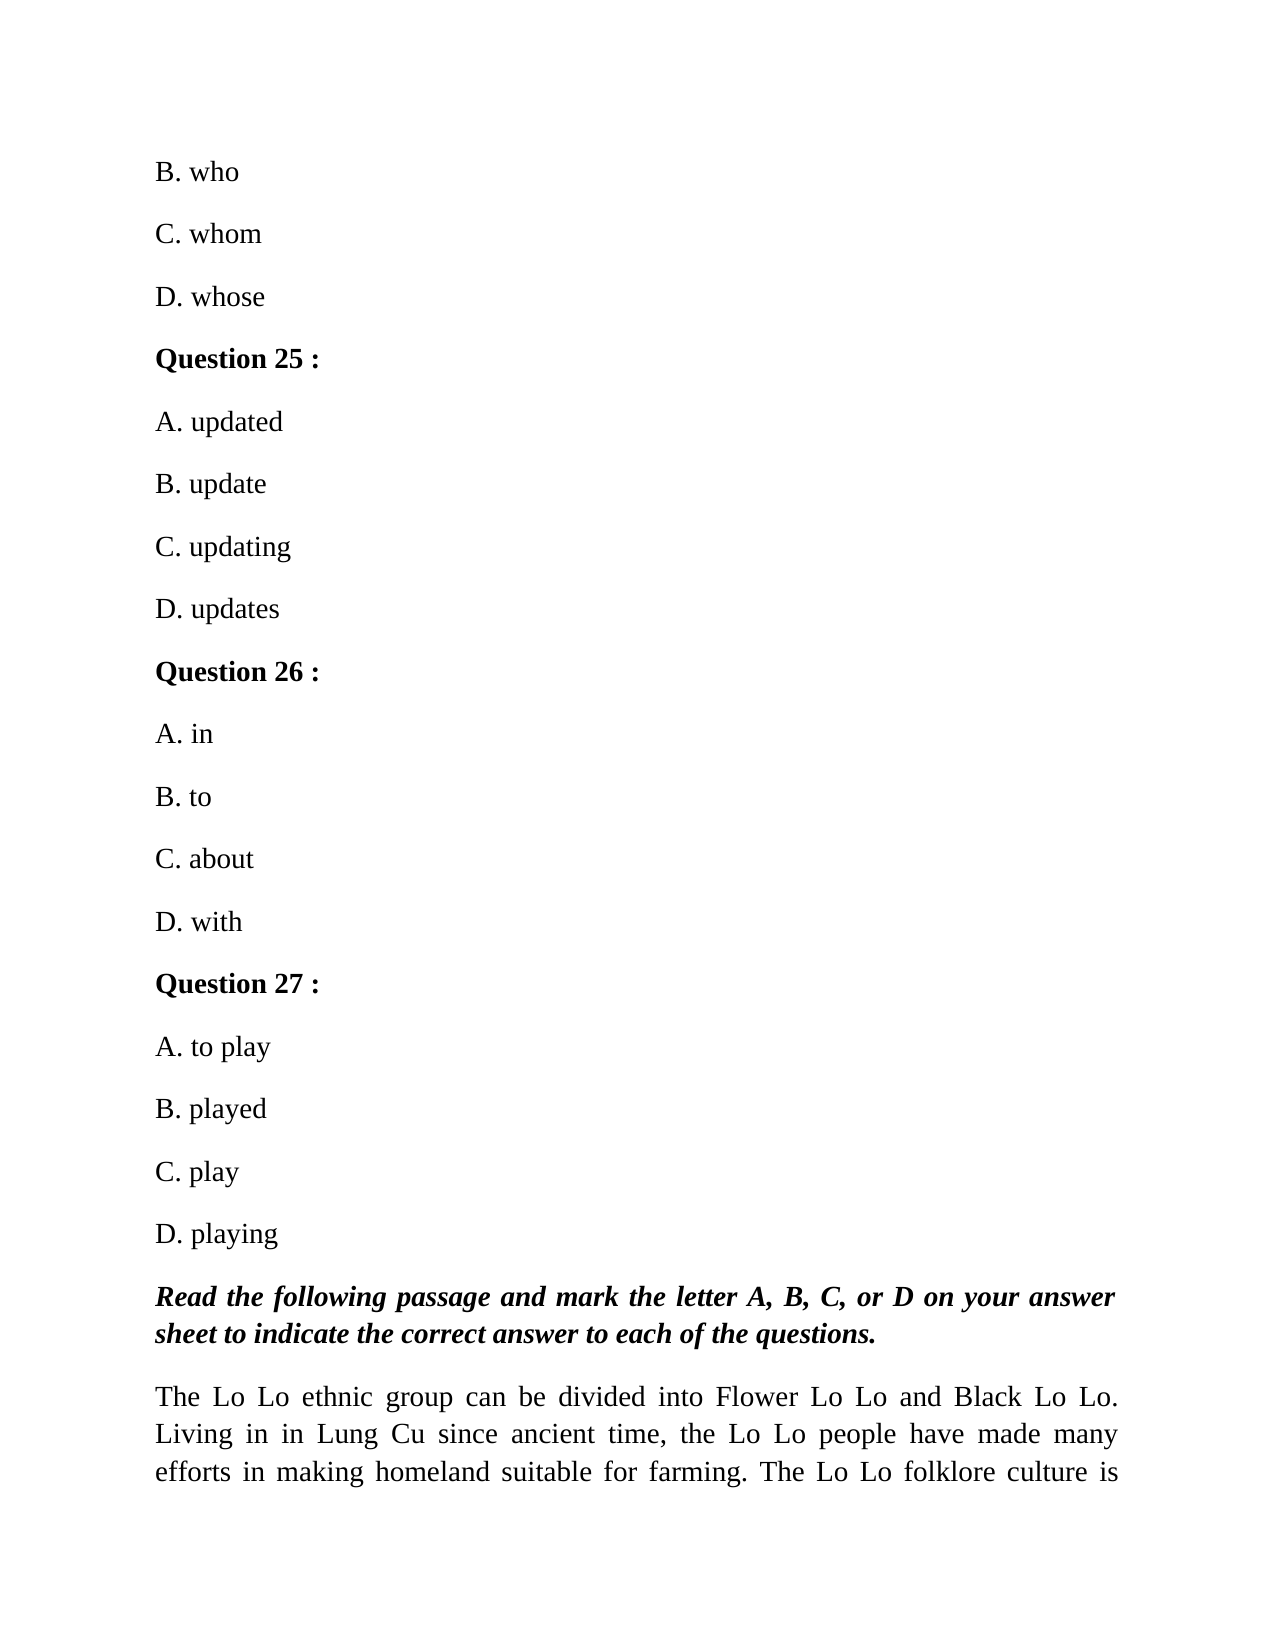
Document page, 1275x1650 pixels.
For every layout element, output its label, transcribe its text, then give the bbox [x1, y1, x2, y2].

text D. whose [155, 275, 1120, 312]
text B. played [155, 1087, 1120, 1125]
text C. play [155, 1150, 1120, 1187]
text C. about [155, 837, 1120, 875]
text B. who [155, 150, 1120, 187]
text A. to play [155, 1025, 1120, 1062]
text Question 27 : [155, 962, 1120, 1000]
text A. in [155, 712, 1120, 750]
text C. whom [155, 212, 1120, 250]
text D. with [155, 900, 1120, 937]
text Question 26 : [155, 650, 1120, 687]
text B. to [155, 775, 1120, 812]
text C. updating [155, 525, 1120, 562]
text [155, 1375, 1120, 1487]
text D. playing [155, 1212, 1120, 1250]
text Read the following passage and mark the letter A, B, C, or D on your answer sheet to indicate the correct answer to each of the questions. [155, 1275, 1120, 1350]
text Question 25 : [155, 337, 1120, 375]
text B. update [155, 462, 1120, 500]
text D. updates [155, 587, 1120, 625]
text A. updated [155, 400, 1120, 437]
